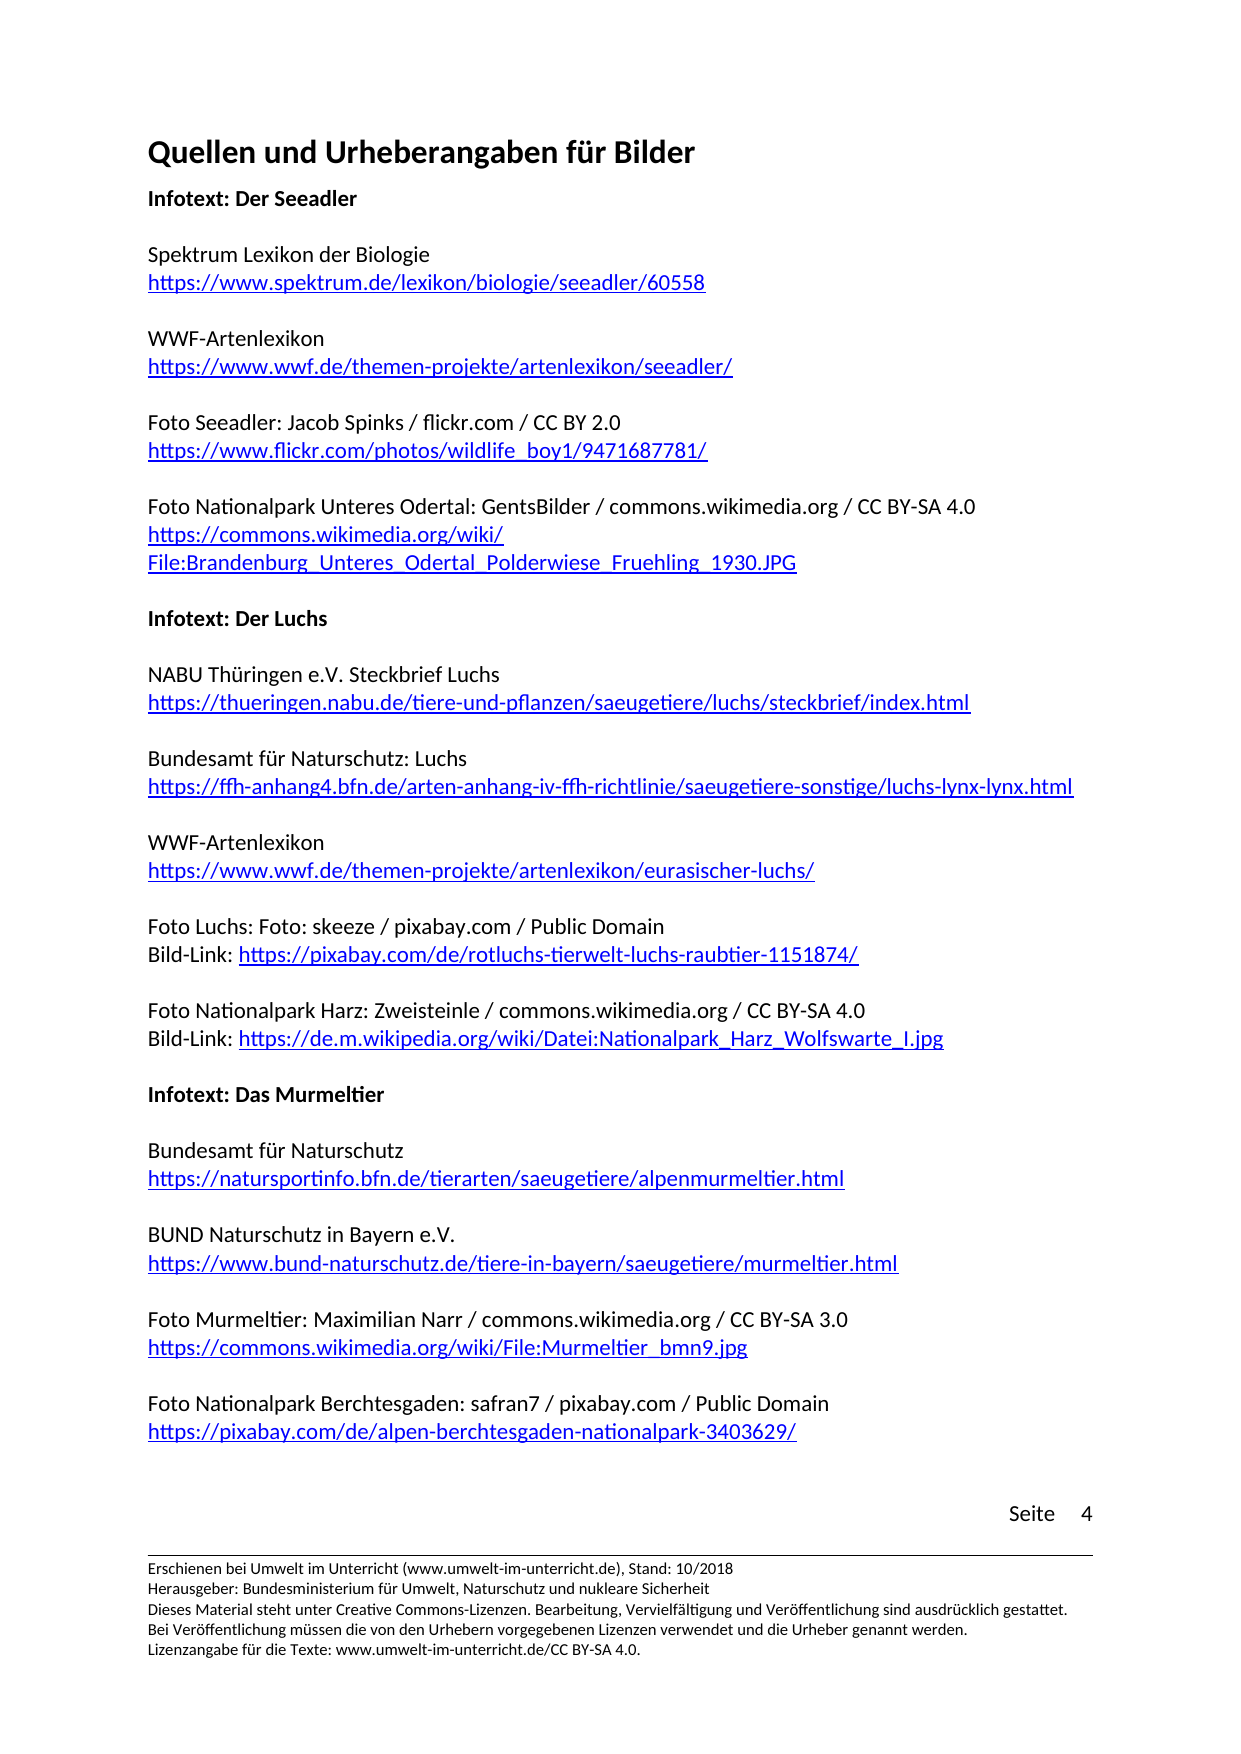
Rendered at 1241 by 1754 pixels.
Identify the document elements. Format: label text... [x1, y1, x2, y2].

text Infotext: Das Murmeltier [148, 1081, 1093, 1108]
text NABU Thüringen e.V. Steckbrief Luchs [148, 660, 1093, 688]
text Foto Luchs: Foto: skeeze / pixabay.com / Public Domain [148, 912, 1093, 940]
text https://ffh-anhang4.bfn.de/arten-anhang-iv-ffh-richtlinie/saeugetiere-sonstige/luchs-lynx-lynx.html [148, 772, 1093, 800]
text Foto Nationalpark Berchtesgaden: safran7 / pixabay.com / Public Domain [148, 1389, 1093, 1417]
text Infotext: Der Luchs [148, 604, 1093, 632]
subtitle Quellen und Urheberangaben für Bilder [148, 131, 1093, 171]
text Foto Nationalpark Harz: Zweisteinle / commons.wikimedia.org / CC BY-SA 4.0 [148, 996, 1093, 1024]
text WWF-Artenlexikon [148, 828, 1093, 856]
text https://www.wwf.de/themen-projekte/artenlexikon/eurasischer-luchs/ [148, 856, 1093, 884]
text Foto Seeadler: Jacob Spinks / flickr.com / CC BY 2.0 [148, 408, 1093, 436]
text Bundesamt für Naturschutz [148, 1137, 1093, 1164]
text https://pixabay.com/de/alpen-berchtesgaden-nationalpark-3403629/ [148, 1417, 1093, 1445]
text https://natursportinfo.bfn.de/tierarten/saeugetiere/alpenmurmeltier.html [148, 1164, 1093, 1193]
text https://commons.wikimedia.org/wiki/File:Brandenburg_Unteres_Odertal_Polderwiese_Fruehling_1930.JPG [148, 520, 1093, 576]
text Foto Nationalpark Unteres Odertal: GentsBilder / commons.wikimedia.org / CC BY-SA 4.0 [148, 492, 1093, 520]
text Bild-Link: https://de.m.wikipedia.org/wiki/Datei:Nationalpark_Harz_Wolfswarte_I.jpg [148, 1024, 1093, 1052]
text https://www.bund-naturschutz.de/tiere-in-bayern/saeugetiere/murmeltier.html [148, 1249, 1093, 1277]
text Spektrum Lexikon der Biologie [148, 240, 1093, 268]
text Bild-Link: https://pixabay.com/de/rotluchs-tierwelt-luchs-raubtier-1151874/ [148, 940, 1093, 968]
text Foto Murmeltier: Maximilian Narr / commons.wikimedia.org / CC BY-SA 3.0 [148, 1305, 1093, 1333]
text https://commons.wikimedia.org/wiki/File:Murmeltier_bmn9.jpg [148, 1333, 1093, 1361]
text WWF-Artenlexikon [148, 324, 1093, 352]
text https://www.wwf.de/themen-projekte/artenlexikon/seeadler/ [148, 352, 1093, 380]
text https://thueringen.nabu.de/tiere-und-pflanzen/saeugetiere/luchs/steckbrief/index.html [148, 688, 1093, 716]
text https://www.spektrum.de/lexikon/biologie/seeadler/60558 [148, 268, 1093, 296]
text https://www.flickr.com/photos/wildlife_boy1/9471687781/ [148, 436, 1093, 464]
text Infotext: Der Seeadler [148, 184, 1093, 212]
text Bundesamt für Naturschutz: Luchs [148, 744, 1093, 772]
text BUND Naturschutz in Bayern e.V. [148, 1221, 1093, 1249]
